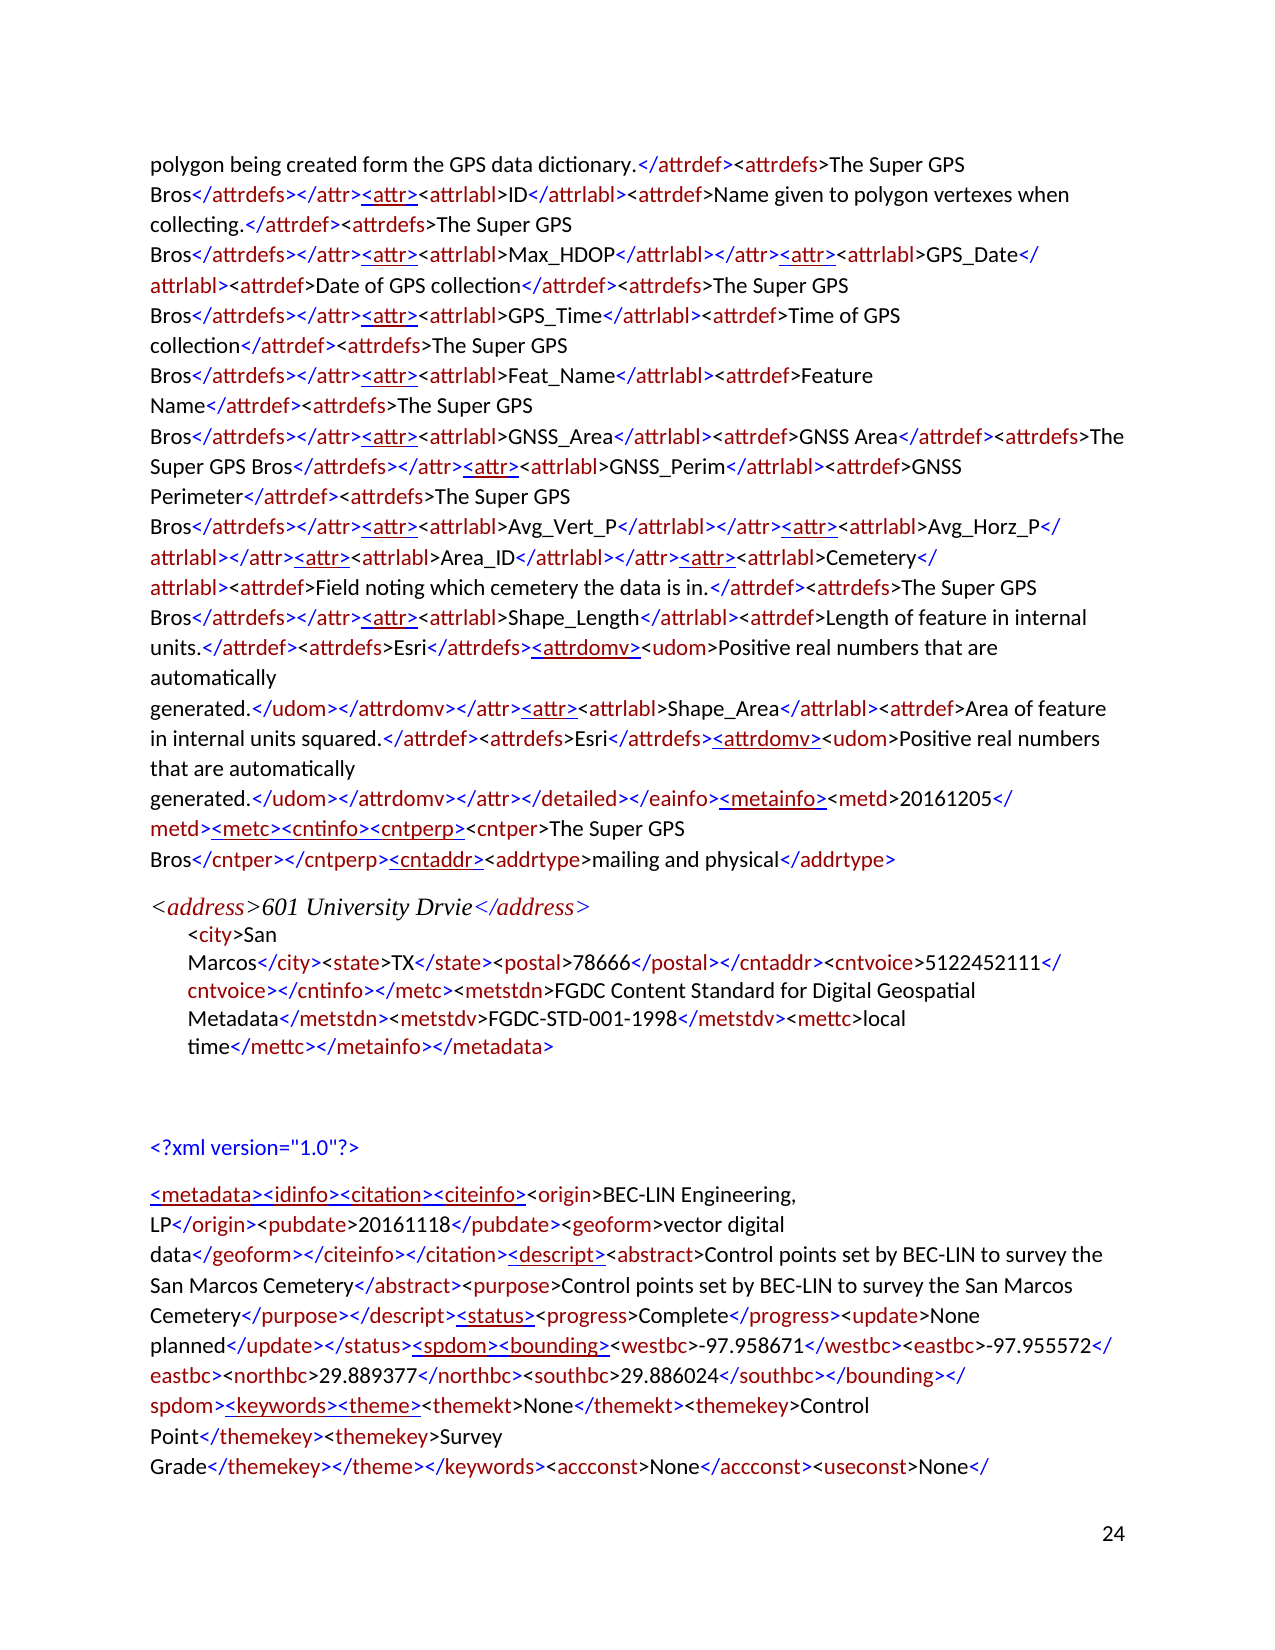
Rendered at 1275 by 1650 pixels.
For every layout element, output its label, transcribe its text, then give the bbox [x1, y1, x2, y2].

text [150, 150, 1125, 873]
text <?xml version="1.0"?> [150, 1133, 1125, 1161]
list <city>San Marcos</city><state>TX</state><postal>78666</postal></cntaddr><cntvoice>5122452111</cntvoice></cntinfo></metc><metstdn>FGDC Content Standard for Digital Geospatial Metadata</metstdn><metstdv>FGDC-STD-001-1998</metstdv><mettc>local time</mettc></metainfo></metadata> [187, 920, 1125, 1061]
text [150, 1180, 1125, 1480]
text <address>601 University Drvie</address> [150, 892, 1125, 920]
